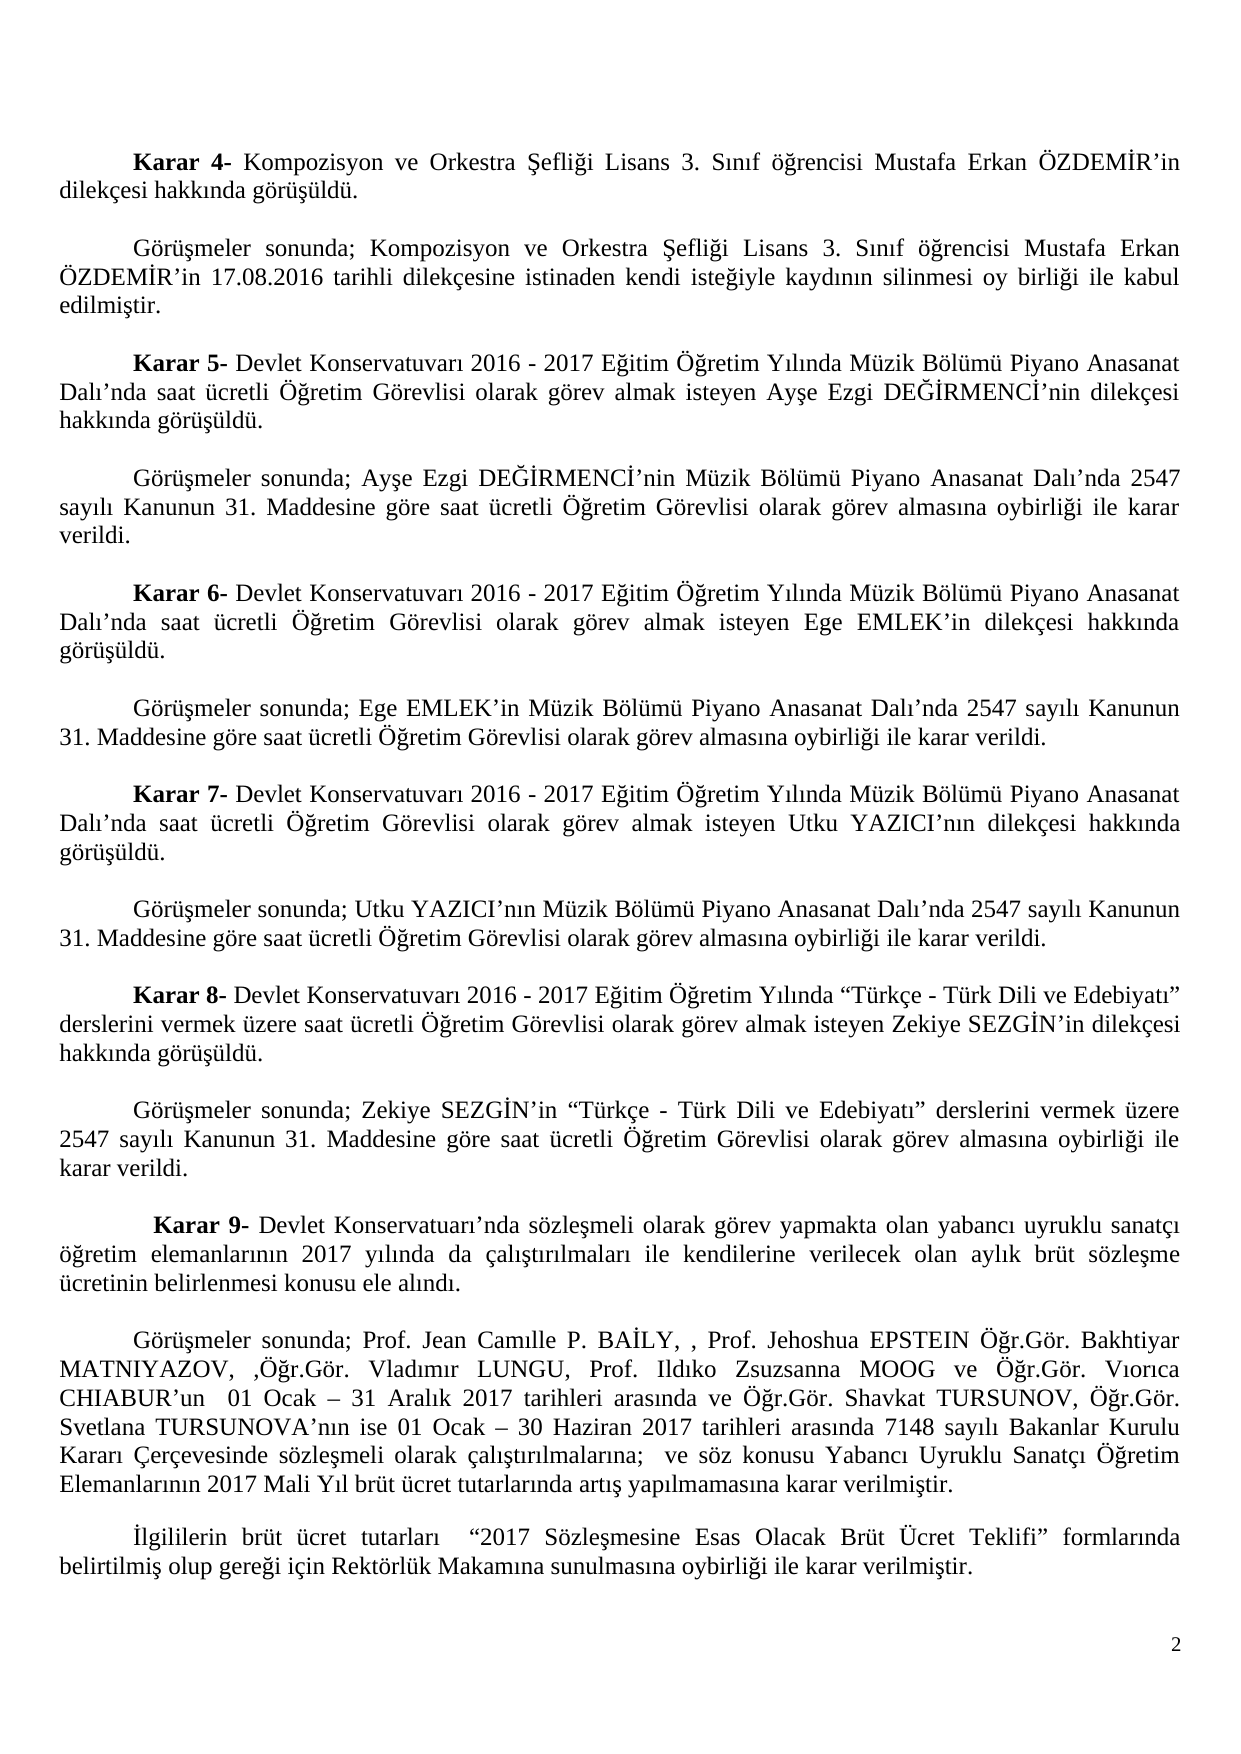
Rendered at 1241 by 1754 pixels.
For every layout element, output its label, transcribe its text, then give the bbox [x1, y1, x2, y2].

text Karar 5- Devlet Konservatuvarı 2016 - 2017 Eğitim Öğretim Yılında Müzik Bölümü Piyano Anasanat Dalı’nda saat ücretli Öğretim Görevlisi olarak görev almak isteyen Ayşe Ezgi DEĞİRMENCİ’nin dilekçesi hakkında görüşüldü. [59, 348, 1181, 434]
text Görüşmeler sonunda; Ege EMLEK’in Müzik Bölümü Piyano Anasanat Dalı’nda 2547 sayılı Kanunun 31. Maddesine göre saat ücretli Öğretim Görevlisi olarak görev almasına oybirliği ile karar verildi. [59, 693, 1181, 751]
text Karar 9- Devlet Konservatuarı’nda sözleşmeli olarak görev yapmakta olan yabancı uyruklu sanatçı öğretim elemanlarının 2017 yılında da çalıştırılmaları ile kendilerine verilecek olan aylık brüt sözleşme ücretinin belirlenmesi konusu ele alındı. [59, 1211, 1181, 1297]
text Karar 6- Devlet Konservatuvarı 2016 - 2017 Eğitim Öğretim Yılında Müzik Bölümü Piyano Anasanat Dalı’nda saat ücretli Öğretim Görevlisi olarak görev almak isteyen Ege EMLEK’in dilekçesi hakkında görüşüldü. [59, 578, 1181, 664]
text Görüşmeler sonunda; Zekiye SEZGİN’in “Türkçe - Türk Dili ve Edebiyatı” derslerini vermek üzere 2547 sayılı Kanunun 31. Maddesine göre saat ücretli Öğretim Görevlisi olarak görev almasına oybirliği ile karar verildi. [59, 1096, 1181, 1182]
text Karar 7- Devlet Konservatuvarı 2016 - 2017 Eğitim Öğretim Yılında Müzik Bölümü Piyano Anasanat Dalı’nda saat ücretli Öğretim Görevlisi olarak görev almak isteyen Utku YAZICI’nın dilekçesi hakkında görüşüldü. [59, 779, 1181, 866]
text Karar 4- Kompozisyon ve Orkestra Şefliği Lisans 3. Sınıf öğrencisi Mustafa Erkan ÖZDEMİR’in dilekçesi hakkında görüşüldü. [59, 147, 1181, 204]
text Görüşmeler sonunda; Kompozisyon ve Orkestra Şefliği Lisans 3. Sınıf öğrencisi Mustafa Erkan ÖZDEMİR’in 17.08.2016 tarihli dilekçesine istinaden kendi isteğiyle kaydının silinmesi oy birliği ile kabul edilmiştir. [59, 233, 1181, 319]
text Karar 8- Devlet Konservatuvarı 2016 - 2017 Eğitim Öğretim Yılında “Türkçe - Türk Dili ve Edebiyatı” derslerini vermek üzere saat ücretli Öğretim Görevlisi olarak görev almak isteyen Zekiye SEZGİN’in dilekçesi hakkında görüşüldü. [59, 981, 1181, 1067]
text İlgililerin brüt ücret tutarları “2017 Sözleşmesine Esas Olacak Brüt Ücret Teklifi” formlarında belirtilmiş olup gereği için Rektörlük Makamına sunulmasına oybirliği ile karar verilmiştir. [59, 1522, 1181, 1580]
text Görüşmeler sonunda; Utku YAZICI’nın Müzik Bölümü Piyano Anasanat Dalı’nda 2547 sayılı Kanunun 31. Maddesine göre saat ücretli Öğretim Görevlisi olarak görev almasına oybirliği ile karar verildi. [59, 894, 1181, 952]
text Görüşmeler sonunda; Prof. Jean Camılle P. BAİLY, , Prof. Jehoshua EPSTEIN Öğr.Gör. Bakhtiyar MATNIYAZOV, ,Öğr.Gör. Vladımır LUNGU, Prof. Ildıko Zsuzsanna MOOG ve Öğr.Gör. Vıorıca CHIABUR’un 01 Ocak – 31 Aralık 2017 tarihleri arasında ve Öğr.Gör. Shavkat TURSUNOV, Öğr.Gör. Svetlana TURSUNOVA’nın ise 01 Ocak – 30 Haziran 2017 tarihleri arasında 7148 sayılı Bakanlar Kurulu Kararı Çerçevesinde sözleşmeli olarak çalıştırılmalarına; ve söz konusu Yabancı Uyruklu Sanatçı Öğretim Elemanlarının 2017 Mali Yıl brüt ücret tutarlarında artış yapılmamasına karar verilmiştir. [59, 1326, 1181, 1498]
text Görüşmeler sonunda; Ayşe Ezgi DEĞİRMENCİ’nin Müzik Bölümü Piyano Anasanat Dalı’nda 2547 sayılı Kanunun 31. Maddesine göre saat ücretli Öğretim Görevlisi olarak görev almasına oybirliği ile karar verildi. [59, 463, 1181, 549]
